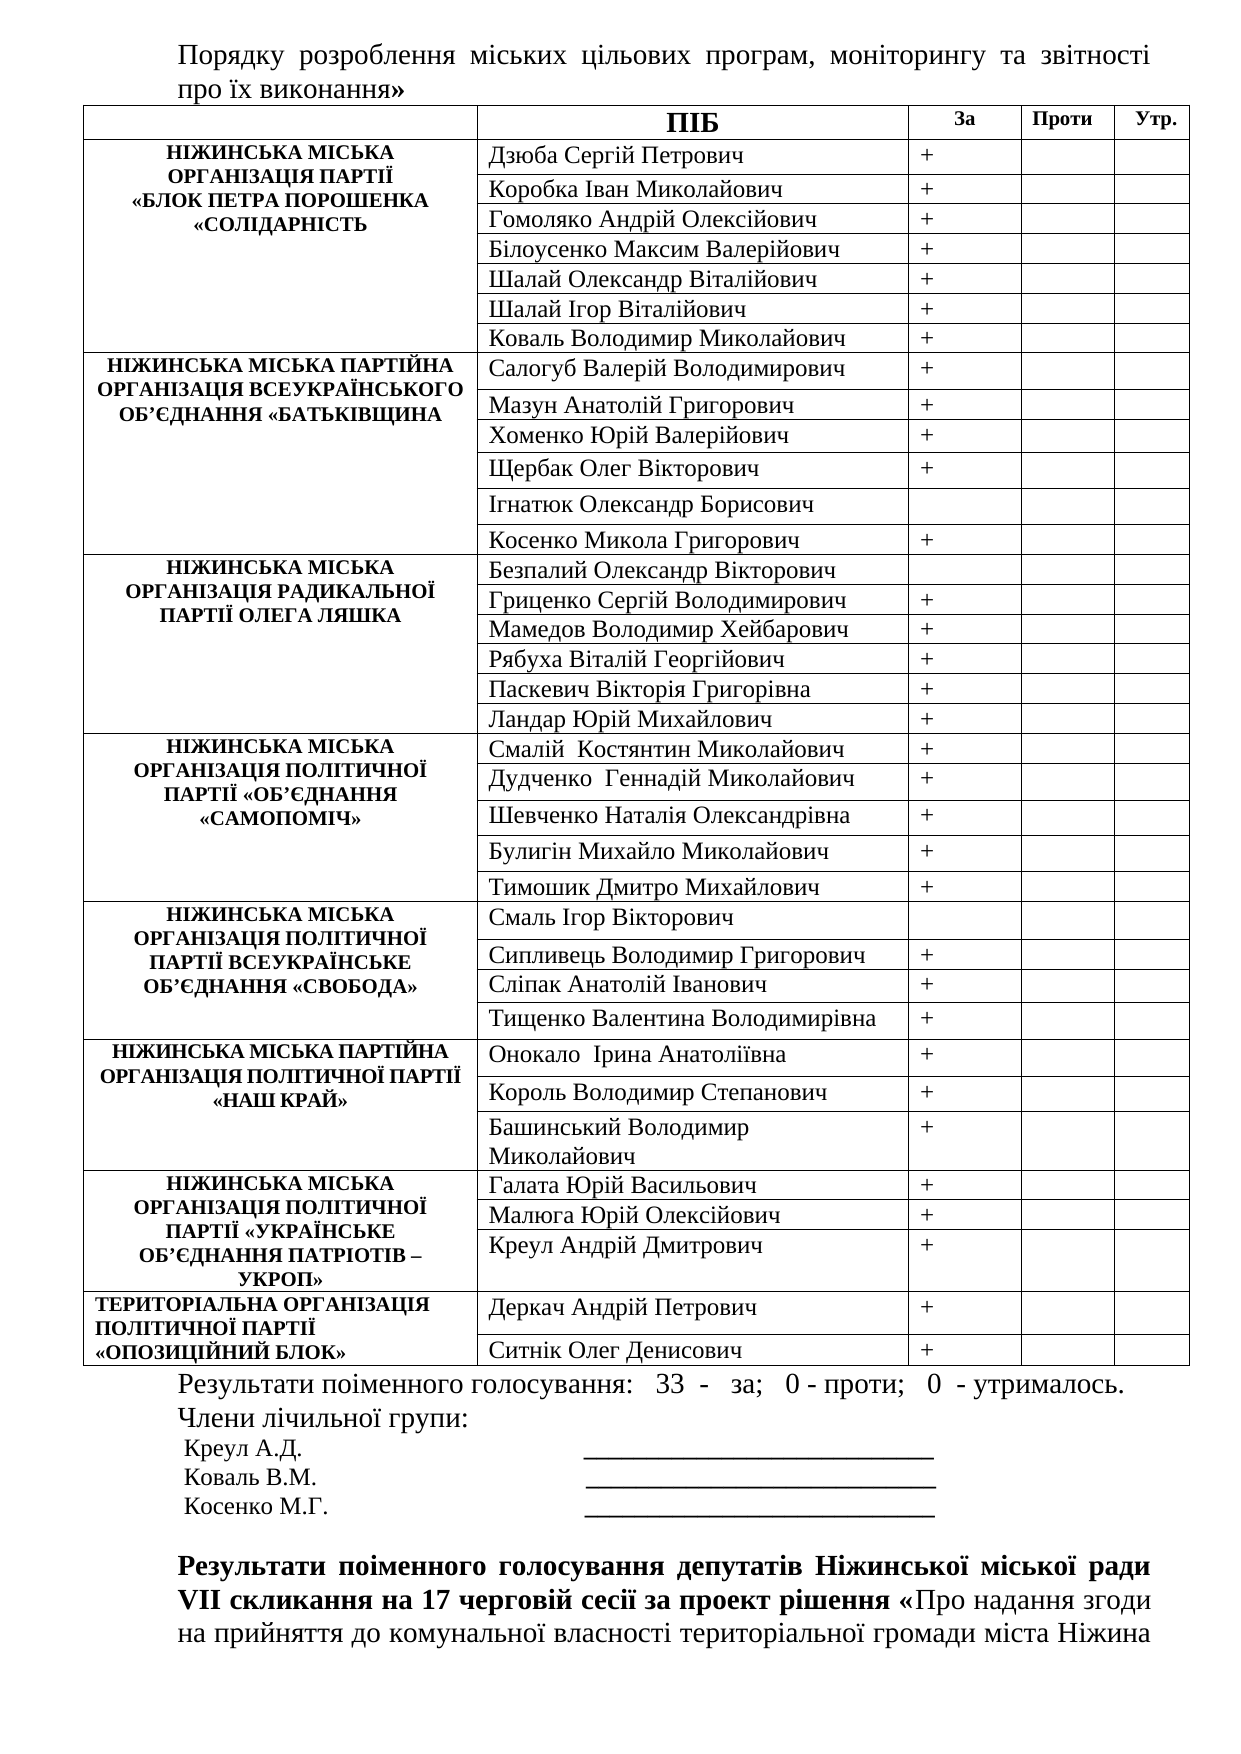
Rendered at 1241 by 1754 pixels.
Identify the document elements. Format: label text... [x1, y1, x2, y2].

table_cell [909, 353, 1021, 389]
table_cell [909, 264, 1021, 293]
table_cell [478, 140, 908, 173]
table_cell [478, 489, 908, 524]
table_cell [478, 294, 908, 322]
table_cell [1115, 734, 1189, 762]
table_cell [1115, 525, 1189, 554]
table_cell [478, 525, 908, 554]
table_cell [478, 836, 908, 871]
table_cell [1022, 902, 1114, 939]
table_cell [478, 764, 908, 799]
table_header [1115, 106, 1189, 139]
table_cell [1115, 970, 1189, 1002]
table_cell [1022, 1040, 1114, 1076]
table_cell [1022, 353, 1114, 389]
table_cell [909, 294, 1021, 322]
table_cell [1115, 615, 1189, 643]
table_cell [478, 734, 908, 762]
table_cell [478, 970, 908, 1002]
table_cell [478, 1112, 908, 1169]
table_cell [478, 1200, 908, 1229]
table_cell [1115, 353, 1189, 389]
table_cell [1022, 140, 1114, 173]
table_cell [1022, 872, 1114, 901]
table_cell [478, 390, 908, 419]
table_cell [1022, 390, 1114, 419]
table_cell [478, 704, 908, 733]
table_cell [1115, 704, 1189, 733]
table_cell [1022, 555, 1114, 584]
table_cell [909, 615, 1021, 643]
text Косенко М.Г. ____________________________ [177, 1491, 1152, 1520]
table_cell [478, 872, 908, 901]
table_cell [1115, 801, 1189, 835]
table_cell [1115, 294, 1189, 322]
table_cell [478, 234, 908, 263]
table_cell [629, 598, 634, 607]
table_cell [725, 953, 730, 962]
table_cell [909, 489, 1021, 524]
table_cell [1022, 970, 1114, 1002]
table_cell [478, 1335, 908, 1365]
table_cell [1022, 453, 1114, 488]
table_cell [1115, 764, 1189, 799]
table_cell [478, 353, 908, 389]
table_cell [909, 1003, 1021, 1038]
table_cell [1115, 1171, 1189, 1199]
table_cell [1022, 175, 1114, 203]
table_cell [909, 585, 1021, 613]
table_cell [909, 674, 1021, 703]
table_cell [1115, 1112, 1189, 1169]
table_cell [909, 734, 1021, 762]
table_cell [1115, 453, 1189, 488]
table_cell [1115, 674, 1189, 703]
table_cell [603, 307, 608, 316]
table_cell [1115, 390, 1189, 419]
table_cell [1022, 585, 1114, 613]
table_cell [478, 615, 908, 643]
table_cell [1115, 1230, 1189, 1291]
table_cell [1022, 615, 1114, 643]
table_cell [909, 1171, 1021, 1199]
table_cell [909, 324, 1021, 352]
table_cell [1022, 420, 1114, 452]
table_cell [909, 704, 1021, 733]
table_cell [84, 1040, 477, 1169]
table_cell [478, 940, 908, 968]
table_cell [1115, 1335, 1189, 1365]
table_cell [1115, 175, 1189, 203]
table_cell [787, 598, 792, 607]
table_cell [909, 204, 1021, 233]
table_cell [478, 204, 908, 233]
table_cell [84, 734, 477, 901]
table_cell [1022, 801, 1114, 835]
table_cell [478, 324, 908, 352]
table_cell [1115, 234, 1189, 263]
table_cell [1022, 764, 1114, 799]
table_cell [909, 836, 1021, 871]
text Результати поіменного голосування: 33 - за; 0 - проти; 0 - утрималось. [177, 1366, 1152, 1400]
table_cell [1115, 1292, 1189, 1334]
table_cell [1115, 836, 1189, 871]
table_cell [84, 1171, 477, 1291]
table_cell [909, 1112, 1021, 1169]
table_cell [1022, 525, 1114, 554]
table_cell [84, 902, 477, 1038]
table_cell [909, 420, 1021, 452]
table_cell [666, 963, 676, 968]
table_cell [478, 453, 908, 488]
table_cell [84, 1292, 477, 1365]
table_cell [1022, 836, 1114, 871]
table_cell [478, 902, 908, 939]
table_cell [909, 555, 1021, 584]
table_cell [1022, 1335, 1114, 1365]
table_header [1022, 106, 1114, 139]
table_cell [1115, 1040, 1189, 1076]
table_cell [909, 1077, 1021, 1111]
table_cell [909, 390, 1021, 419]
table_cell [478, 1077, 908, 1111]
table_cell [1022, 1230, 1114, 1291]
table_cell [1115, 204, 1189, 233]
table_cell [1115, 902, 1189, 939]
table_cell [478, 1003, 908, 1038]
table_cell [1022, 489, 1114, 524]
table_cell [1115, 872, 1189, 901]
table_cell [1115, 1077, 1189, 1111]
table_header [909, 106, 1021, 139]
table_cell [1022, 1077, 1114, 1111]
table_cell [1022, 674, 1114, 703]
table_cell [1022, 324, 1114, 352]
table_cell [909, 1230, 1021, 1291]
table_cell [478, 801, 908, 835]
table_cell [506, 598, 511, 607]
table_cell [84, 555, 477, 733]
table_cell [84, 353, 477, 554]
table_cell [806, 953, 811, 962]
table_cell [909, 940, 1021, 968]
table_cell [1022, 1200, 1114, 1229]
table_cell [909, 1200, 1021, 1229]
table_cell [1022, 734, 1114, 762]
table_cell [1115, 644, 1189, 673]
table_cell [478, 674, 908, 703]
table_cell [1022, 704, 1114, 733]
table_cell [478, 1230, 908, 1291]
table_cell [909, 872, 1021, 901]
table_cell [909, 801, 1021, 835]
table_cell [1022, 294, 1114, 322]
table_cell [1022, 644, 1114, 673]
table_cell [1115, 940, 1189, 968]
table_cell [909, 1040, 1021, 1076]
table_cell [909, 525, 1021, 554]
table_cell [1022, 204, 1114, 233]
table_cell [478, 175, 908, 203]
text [177, 37, 1152, 104]
text Члени лічильної групи: [177, 1400, 1152, 1433]
text Креул А.Д. ____________________________ [177, 1433, 1152, 1462]
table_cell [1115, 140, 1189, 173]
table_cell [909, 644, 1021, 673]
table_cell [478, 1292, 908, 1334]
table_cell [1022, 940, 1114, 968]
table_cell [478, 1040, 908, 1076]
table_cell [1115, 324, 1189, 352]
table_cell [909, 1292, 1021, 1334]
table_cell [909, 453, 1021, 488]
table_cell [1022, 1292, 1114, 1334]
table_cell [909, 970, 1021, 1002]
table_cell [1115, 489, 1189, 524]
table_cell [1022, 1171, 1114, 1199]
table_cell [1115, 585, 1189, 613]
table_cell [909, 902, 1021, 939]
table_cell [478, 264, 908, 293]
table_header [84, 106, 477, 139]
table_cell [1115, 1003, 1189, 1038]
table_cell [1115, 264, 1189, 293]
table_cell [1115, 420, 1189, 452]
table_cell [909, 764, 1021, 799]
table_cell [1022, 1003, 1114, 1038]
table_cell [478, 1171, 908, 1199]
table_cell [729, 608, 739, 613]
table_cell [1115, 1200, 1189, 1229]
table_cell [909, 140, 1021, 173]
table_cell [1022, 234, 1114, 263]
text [177, 1548, 1152, 1649]
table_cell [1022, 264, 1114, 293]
text Коваль В.М. ____________________________ [177, 1462, 1152, 1491]
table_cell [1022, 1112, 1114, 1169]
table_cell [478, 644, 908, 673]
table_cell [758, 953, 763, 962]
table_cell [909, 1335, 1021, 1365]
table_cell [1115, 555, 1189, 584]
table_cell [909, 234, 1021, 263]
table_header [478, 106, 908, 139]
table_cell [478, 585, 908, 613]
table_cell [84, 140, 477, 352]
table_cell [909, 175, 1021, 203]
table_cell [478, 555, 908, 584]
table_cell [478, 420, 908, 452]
